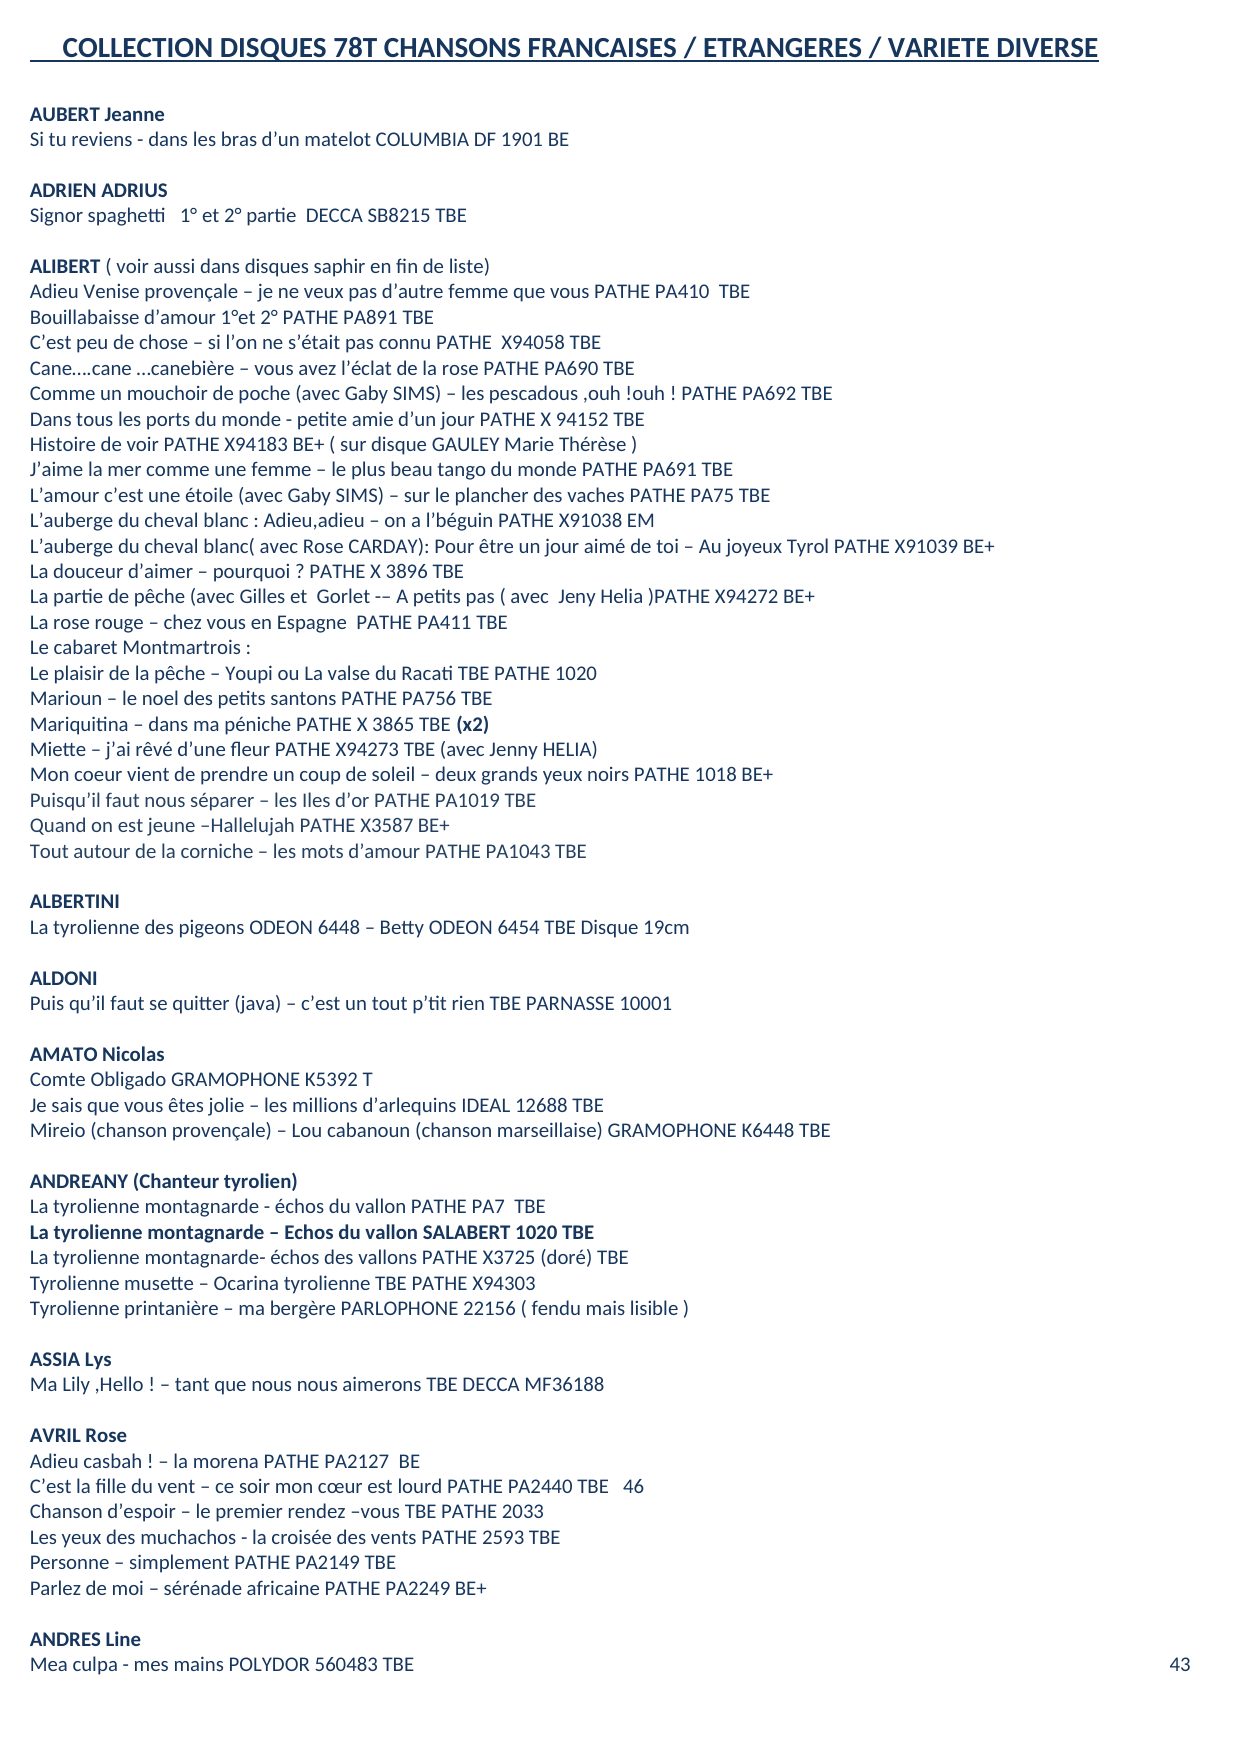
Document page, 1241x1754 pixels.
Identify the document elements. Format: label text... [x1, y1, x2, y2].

text Mea culpa - mes mains POLYDOR 560483 TBE 43 [29, 1651, 1196, 1677]
text Mireio (chanson provençale) – Lou cabanoun (chanson marseillaise) GRAMOPHONE K6448 TBE [29, 1117, 1196, 1143]
text Chanson d’espoir – le premier rendez –vous TBE PATHE 2033 [29, 1499, 1196, 1524]
text Comte Obligado GRAMOPHONE K5392 T [29, 1067, 1196, 1092]
text J’aime la mer comme une femme – le plus beau tango du monde PATHE PA691 TBE [29, 457, 1196, 482]
text L’amour c’est une étoile (avec Gaby SIMS) – sur le plancher des vaches PATHE PA75 TBE [29, 482, 1196, 507]
text La partie de pêche (avec Gilles et Gorlet -– A petits pas ( avec Jeny Helia )PATHE X94272 BE+ [29, 584, 1196, 609]
text Je sais que vous êtes jolie – les millions d’arlequins IDEAL 12688 TBE [29, 1092, 1196, 1117]
text Adieu casbah ! – la morena PATHE PA2127 BE [29, 1448, 1196, 1473]
text La tyrolienne des pigeons ODEON 6448 – Betty ODEON 6454 TBE Disque 19cm [29, 914, 1196, 939]
text Signor spaghetti 1° et 2° partie DECCA SB8215 TBE [29, 202, 1196, 228]
text Mon coeur vient de prendre un coup de soleil – deux grands yeux noirs PATHE 1018 BE+ [29, 762, 1196, 787]
text Marioun – le noel des petits santons PATHE PA756 TBE [29, 685, 1196, 711]
text Ma Lily ,Hello ! – tant que nous nous aimerons TBE DECCA MF36188 [29, 1372, 1196, 1397]
text Les yeux des muchachos - la croisée des vents PATHE 2593 TBE [29, 1524, 1196, 1549]
text Le cabaret Montmartrois : [29, 634, 1196, 660]
text Puis qu’il faut se quitter (java) – c’est un tout p’tit rien TBE PARNASSE 10001 [29, 990, 1196, 1016]
text C’est peu de chose – si l’on ne s’était pas connu PATHE X94058 TBE [29, 329, 1196, 355]
text Le plaisir de la pêche – Youpi ou La valse du Racati TBE PATHE 1020 [29, 660, 1196, 685]
text ANDREANY (Chanteur tyrolien) [29, 1168, 1196, 1194]
text Puisqu’il faut nous séparer – les Iles d’or PATHE PA1019 TBE [29, 787, 1196, 812]
text La rose rouge – chez vous en Espagne PATHE PA411 TBE [29, 609, 1196, 634]
text ADRIEN ADRIUS [29, 177, 1196, 202]
text Parlez de moi – sérénade africaine PATHE PA2249 BE+ [29, 1575, 1196, 1600]
text Adieu Venise provençale – je ne veux pas d’autre femme que vous PATHE PA410 TBE [29, 279, 1196, 304]
text Tyrolienne printanière – ma bergère PARLOPHONE 22156 ( fendu mais lisible ) [29, 1295, 1196, 1321]
text Cane….cane …canebière – vous avez l’éclat de la rose PATHE PA690 TBE [29, 355, 1196, 380]
text Mariquitina – dans ma péniche PATHE X 3865 TBE (x2) [29, 711, 1196, 736]
text Histoire de voir PATHE X94183 BE+ ( sur disque GAULEY Marie Thérèse ) [29, 431, 1196, 457]
text Tyrolienne musette – Ocarina tyrolienne TBE PATHE X94303 [29, 1270, 1196, 1295]
text Quand on est jeune –Hallelujah PATHE X3587 BE+ [29, 812, 1196, 838]
text La douceur d’aimer – pourquoi ? PATHE X 3896 TBE [29, 558, 1196, 584]
text La tyrolienne montagnarde- échos des vallons PATHE X3725 (doré) TBE [29, 1244, 1196, 1270]
text C’est la fille du vent – ce soir mon cœur est lourd PATHE PA2440 TBE 46 [29, 1473, 1196, 1499]
text L’auberge du cheval blanc( avec Rose CARDAY): Pour être un jour aimé de toi – Au joyeux Tyrol PATHE X91039 BE+ [29, 533, 1196, 558]
text Personne – simplement PATHE PA2149 TBE [29, 1549, 1196, 1575]
text AVRIL Rose [29, 1422, 1196, 1448]
text ASSIA Lys [29, 1346, 1196, 1372]
text L’auberge du cheval blanc : Adieu,adieu – on a l’béguin PATHE X91038 EM [29, 507, 1196, 533]
text La tyrolienne montagnarde – Echos du vallon SALABERT 1020 TBE [29, 1219, 1196, 1244]
text Dans tous les ports du monde - petite amie d’un jour PATHE X 94152 TBE [29, 406, 1196, 431]
text ALIBERT ( voir aussi dans disques saphir en fin de liste) [29, 253, 1196, 279]
text AMATO Nicolas [29, 1041, 1196, 1067]
text ALDONI [29, 965, 1196, 990]
text Bouillabaisse d’amour 1°et 2° PATHE PA891 TBE [29, 304, 1196, 329]
text Comme un mouchoir de poche (avec Gaby SIMS) – les pescadous ,ouh !ouh ! PATHE PA692 TBE [29, 380, 1196, 406]
text La tyrolienne montagnarde - échos du vallon PATHE PA7 TBE [29, 1194, 1196, 1219]
text ANDRES Line [29, 1626, 1196, 1651]
text Tout autour de la corniche – les mots d’amour PATHE PA1043 TBE [29, 838, 1196, 863]
text AUBERT Jeanne [29, 101, 1196, 126]
text COLLECTION DISQUES 78T CHANSONS FRANCAISES / ETRANGERES / VARIETE DIVERSE [29, 29, 1196, 65]
text Miette – j’ai rêvé d’une fleur PATHE X94273 TBE (avec Jenny HELIA) [29, 736, 1196, 762]
text Si tu reviens - dans les bras d’un matelot COLUMBIA DF 1901 BE [29, 126, 1196, 152]
text ALBERTINI [29, 889, 1196, 914]
